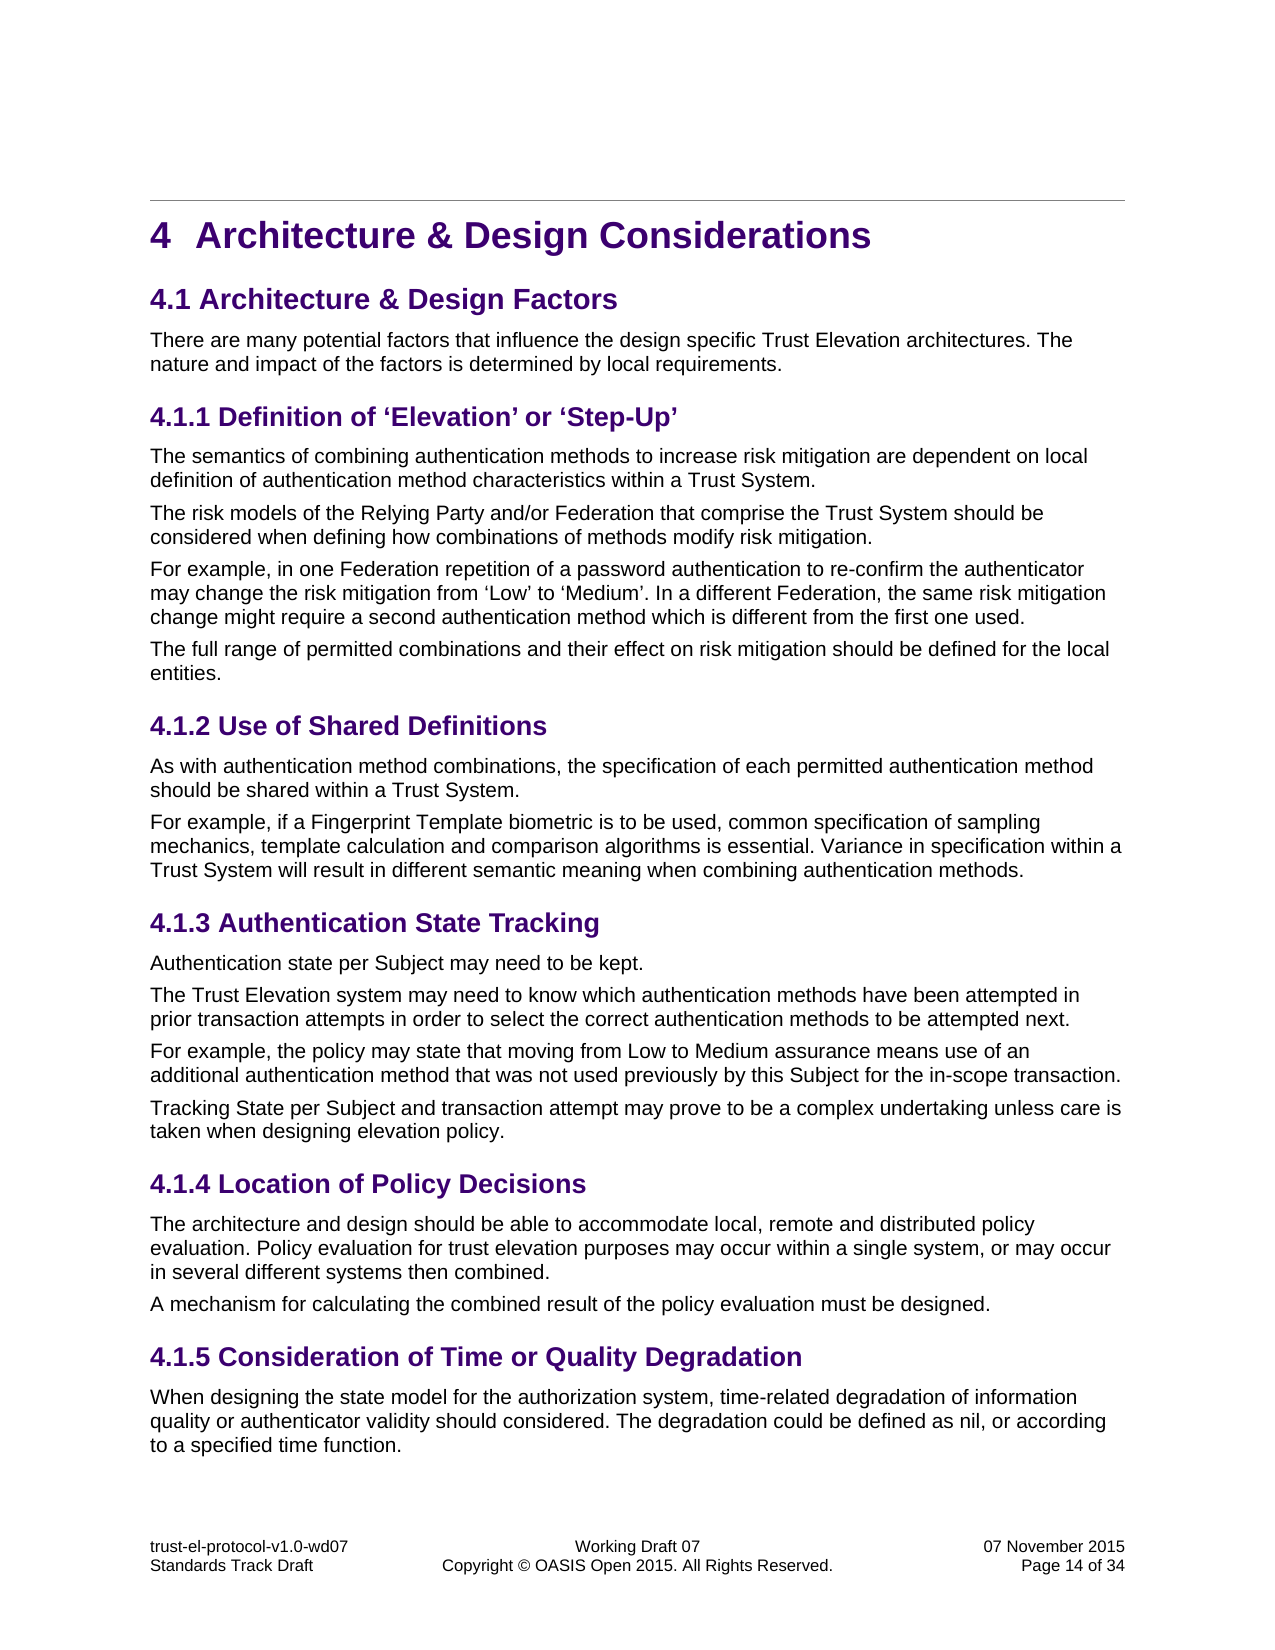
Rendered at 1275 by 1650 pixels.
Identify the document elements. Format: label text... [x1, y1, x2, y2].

text The Trust Elevation system may need to know which authentication methods have been attempted in prior transaction attempts in order to select the correct authentication methods to be attempted next. [150, 983, 1125, 1031]
subtitle Architecture & Design Considerations [150, 201, 1125, 257]
subtitle Definition of ‘Elevation’ or ‘Step-Up’ [150, 401, 1125, 432]
subtitle Architecture & Design Factors [150, 282, 1125, 315]
text The semantics of combining authentication methods to increase risk mitigation are dependent on local definition of authentication method characteristics within a Trust System. [150, 444, 1125, 492]
subtitle Location of Policy Decisions [150, 1168, 1125, 1199]
text For example, if a Fingerprint Template biometric is to be used, common specification of sampling mechanics, template calculation and comparison algorithms is essential. Variance in specification within a Trust System will result in different semantic meaning when combining authentication methods. [150, 810, 1125, 882]
text A mechanism for calculating the combined result of the policy evaluation must be designed. [150, 1292, 1125, 1316]
text When designing the state model for the authorization system, time-related degradation of information quality or authenticator validity should considered. The degradation could be defined as nil, or according to a specified time function. [150, 1385, 1125, 1457]
text There are many potential factors that influence the design specific Trust Elevation architectures. The nature and impact of the factors is determined by local requirements. [150, 328, 1125, 376]
text As with authentication method combinations, the specification of each permitted authentication method should be shared within a Trust System. [150, 754, 1125, 802]
text Authentication state per Subject may need to be kept. [150, 951, 1125, 974]
subtitle Consideration of Time or Quality Degradation [150, 1341, 1125, 1372]
subtitle Use of Shared Definitions [150, 710, 1125, 741]
text The full range of permitted combinations and their effect on risk mitigation should be defined for the local entities. [150, 637, 1125, 685]
text The risk models of the Relying Party and/or Federation that comprise the Trust System should be considered when defining how combinations of methods modify risk mitigation. [150, 501, 1125, 548]
text For example, the policy may state that moving from Low to Medium assurance means use of an additional authentication method that was not used previously by this Subject for the in-scope transaction. [150, 1039, 1125, 1087]
subtitle Authentication State Tracking [150, 907, 1125, 938]
text The architecture and design should be able to accommodate local, remote and distributed policy evaluation. Policy evaluation for trust elevation purposes may occur within a single system, or may occur in several different systems then combined. [150, 1212, 1125, 1284]
text Tracking State per Subject and transaction attempt may prove to be a complex undertaking unless care is taken when designing elevation policy. [150, 1095, 1125, 1143]
text For example, in one Federation repetition of a password authentication to re-confirm the authenticator may change the risk mitigation from ‘Low’ to ‘Medium’. In a different Federation, the same risk mitigation change might require a second authentication method which is different from the first one used. [150, 557, 1125, 629]
